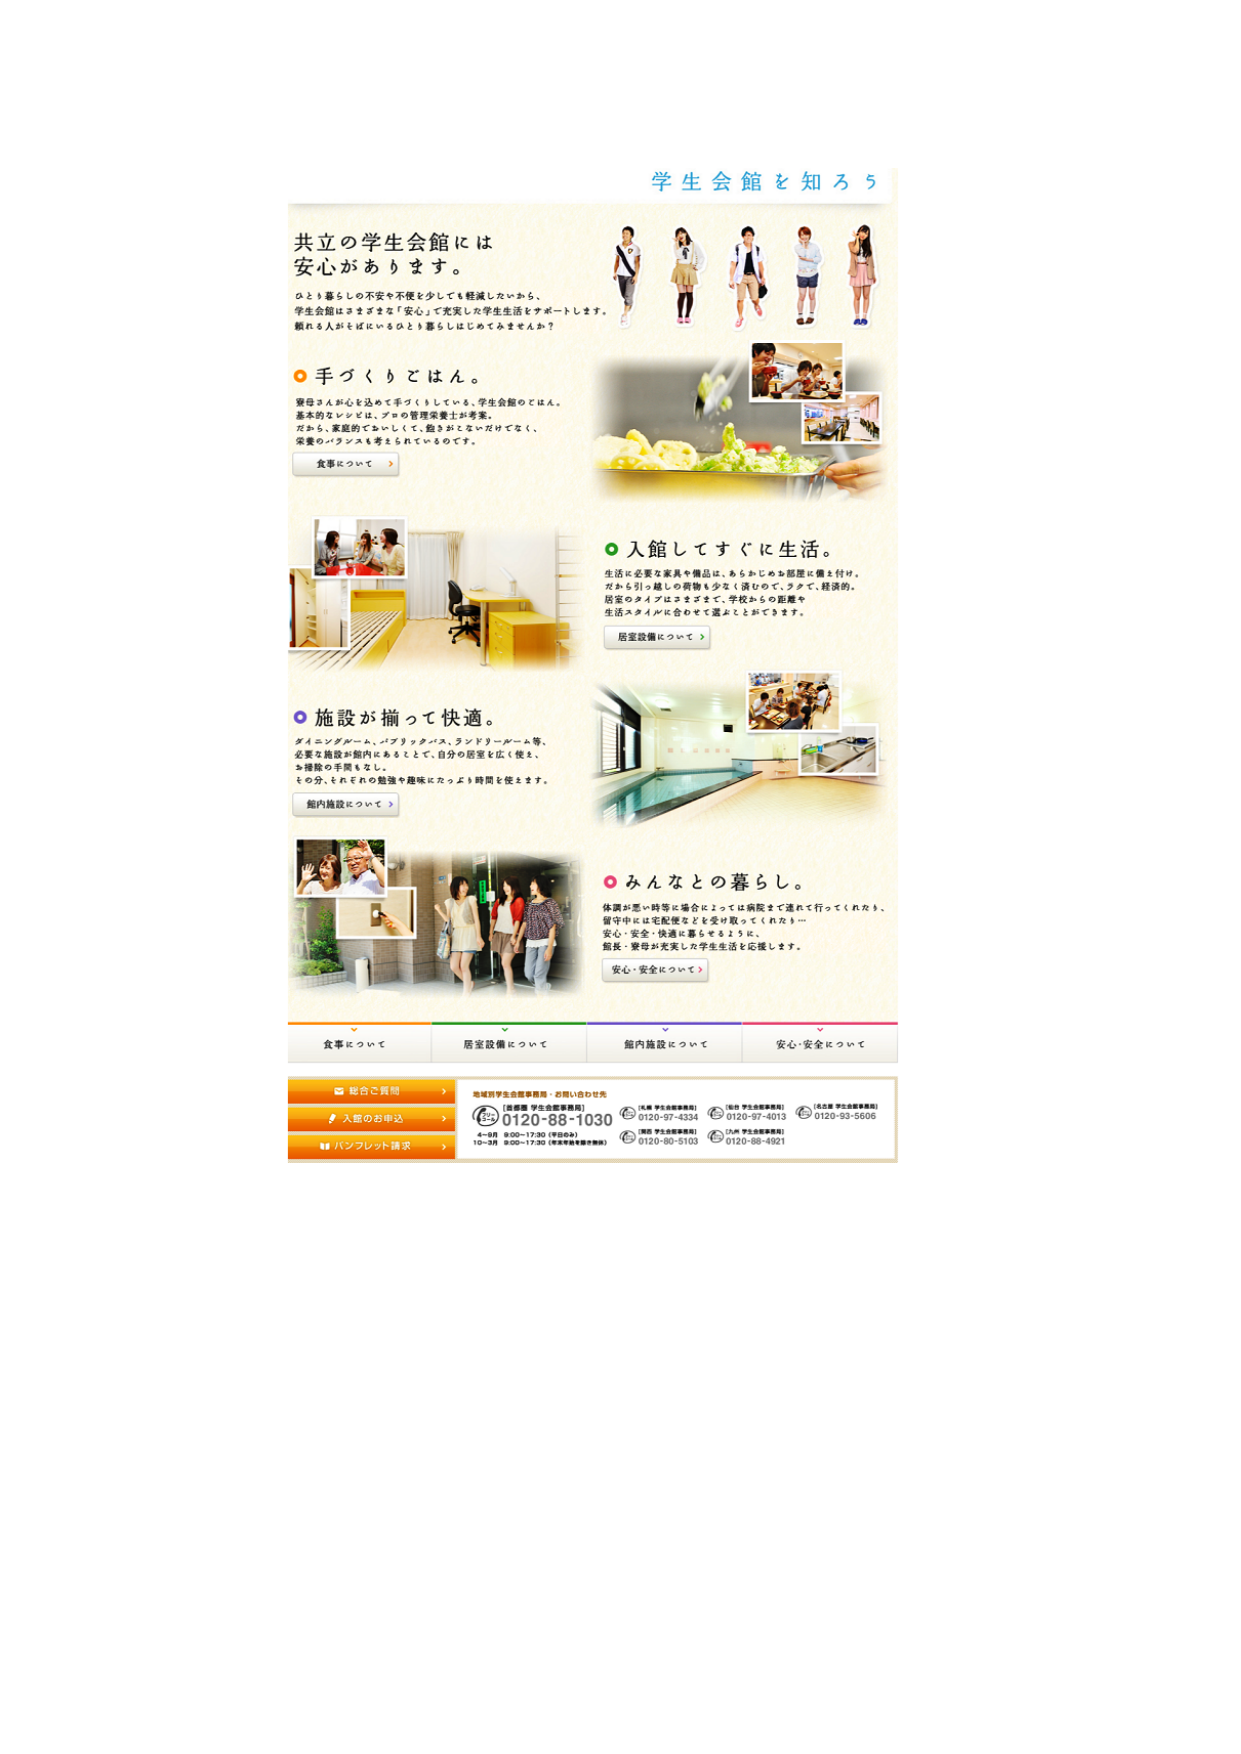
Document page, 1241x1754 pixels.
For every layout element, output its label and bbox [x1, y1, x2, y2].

picture [287, 168, 902, 1163]
